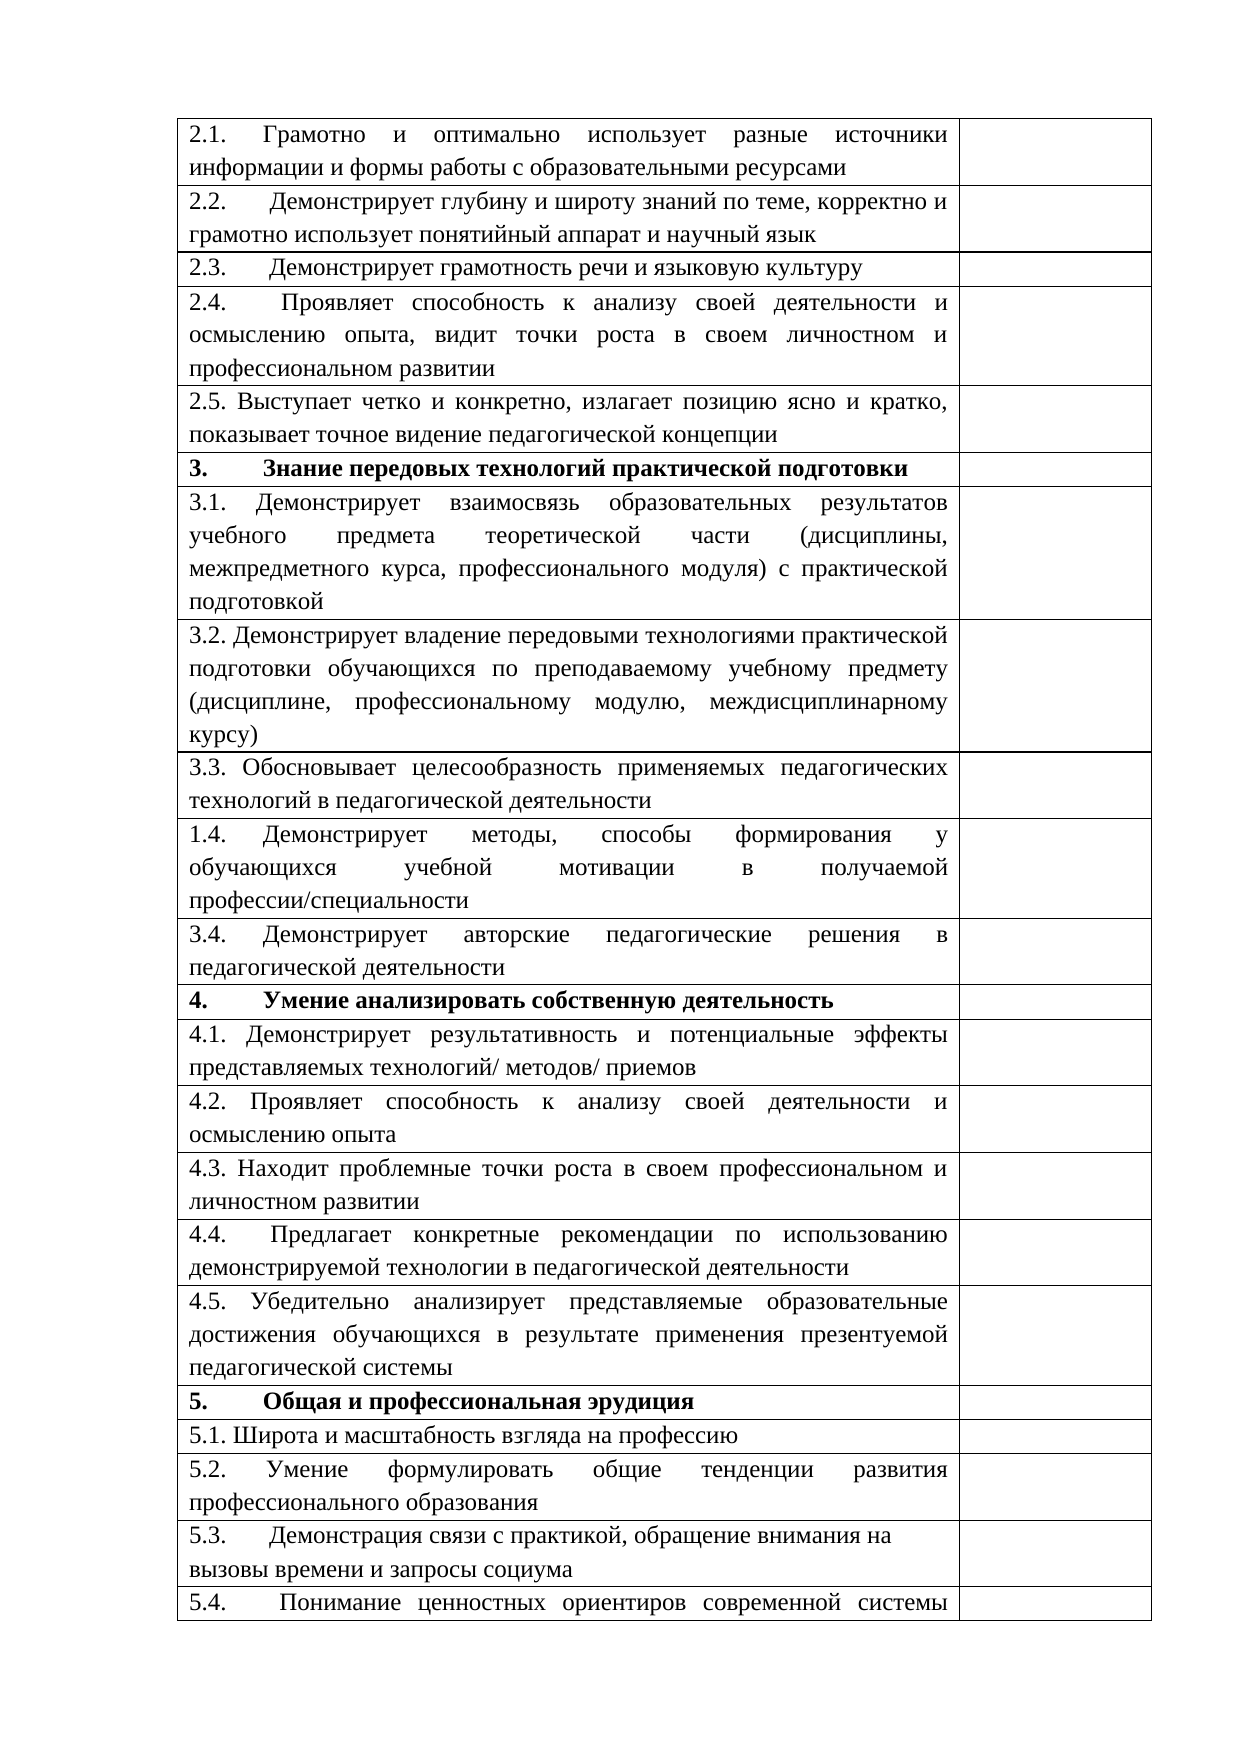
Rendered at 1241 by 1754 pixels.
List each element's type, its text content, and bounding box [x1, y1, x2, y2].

table_cell [960, 753, 1151, 818]
table_cell [960, 1220, 1151, 1285]
table_cell 4.1. Демонстрирует результативность и потенциальные эффекты представляемых технологий/ методов/ приемов [178, 1020, 959, 1085]
table_cell Демонстрирует глубину и широту знаний по теме, корректно и грамотно использует понятийный аппарат и научный язык [178, 186, 959, 251]
table_cell [960, 1386, 1151, 1419]
table_cell [960, 186, 1151, 251]
table_cell 2.5. Выступает четко и конкретно, излагает позицию ясно и кратко, показывает точное видение педагогической концепции [178, 386, 959, 452]
table_cell [960, 487, 1151, 619]
table_cell [960, 620, 1151, 751]
table_cell 4.4. Предлагает конкретные рекомендации по использованию демонстрируемой технологии в педагогической деятельности [178, 1220, 959, 1285]
table_cell 4.2. Проявляет способность к анализу своей деятельности и осмыслению опыта [178, 1086, 959, 1152]
table_cell [960, 1587, 1151, 1620]
table_cell Знание передовых технологий практической подготовки [178, 453, 959, 486]
table_cell Грамотно и оптимально использует разные источники информации и формы работы с образовательными ресурсами [178, 119, 959, 185]
table_cell [960, 819, 1151, 918]
table_cell [960, 1286, 1151, 1385]
table_cell Умение анализировать собственную деятельность [178, 985, 959, 1018]
table_cell [960, 1153, 1151, 1218]
table_cell [960, 386, 1151, 452]
table_cell 3.2. Демонстрирует владение передовыми технологиями практической подготовки обучающихся по преподаваемому учебному предмету (дисциплине, профессиональному модулю, междисциплинарному курсу) [178, 620, 959, 751]
table_cell [960, 1020, 1151, 1085]
table_cell [960, 119, 1151, 185]
table_cell Демонстрирует методы, способы формирования у обучающихся учебной мотивации в получаемой профессии/специальности [178, 819, 959, 918]
table_cell [960, 287, 1151, 385]
table_cell [960, 919, 1151, 984]
table_cell Проявляет способность к анализу своей деятельности и осмыслению опыта, видит точки роста в своем личностном и профессиональном развитии [178, 287, 959, 385]
table_cell Демонстрирует грамотность речи и языковую культуру [178, 253, 959, 286]
table_cell 5.1. Широта и масштабность взгляда на профессию [178, 1420, 959, 1453]
table_cell [960, 453, 1151, 486]
table_cell 3.1. Демонстрирует взаимосвязь образовательных результатов учебного предмета теоретической части (дисциплины, межпредметного курса, профессионального модуля) с практической подготовкой [178, 487, 959, 619]
table_cell [960, 985, 1151, 1018]
table_cell Демонстрация связи с практикой, обращение внимания на вызовы времени и запросы социума [178, 1521, 959, 1586]
table_cell [960, 1521, 1151, 1586]
table_cell [960, 1086, 1151, 1152]
table_cell 3.3. Обосновывает целесообразность применяемых педагогических технологий в педагогической деятельности [178, 753, 959, 818]
table_cell [960, 253, 1151, 286]
table_cell 5.2. Умение формулировать общие тенденции развития профессионального образования [178, 1454, 959, 1519]
table_cell [960, 1420, 1151, 1453]
table_cell 4.3. Находит проблемные точки роста в своем профессиональном и личностном развитии [178, 1153, 959, 1218]
table_cell Общая и профессиональная эрудиция [178, 1386, 959, 1419]
table_cell Демонстрирует авторские педагогические решения в педагогической деятельности [178, 919, 959, 984]
table_cell [960, 1454, 1151, 1519]
table_cell 4.5. Убедительно анализирует представляемые образовательные достижения обучающихся в результате применения презентуемой педагогической системы [178, 1286, 959, 1385]
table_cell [178, 1587, 959, 1620]
